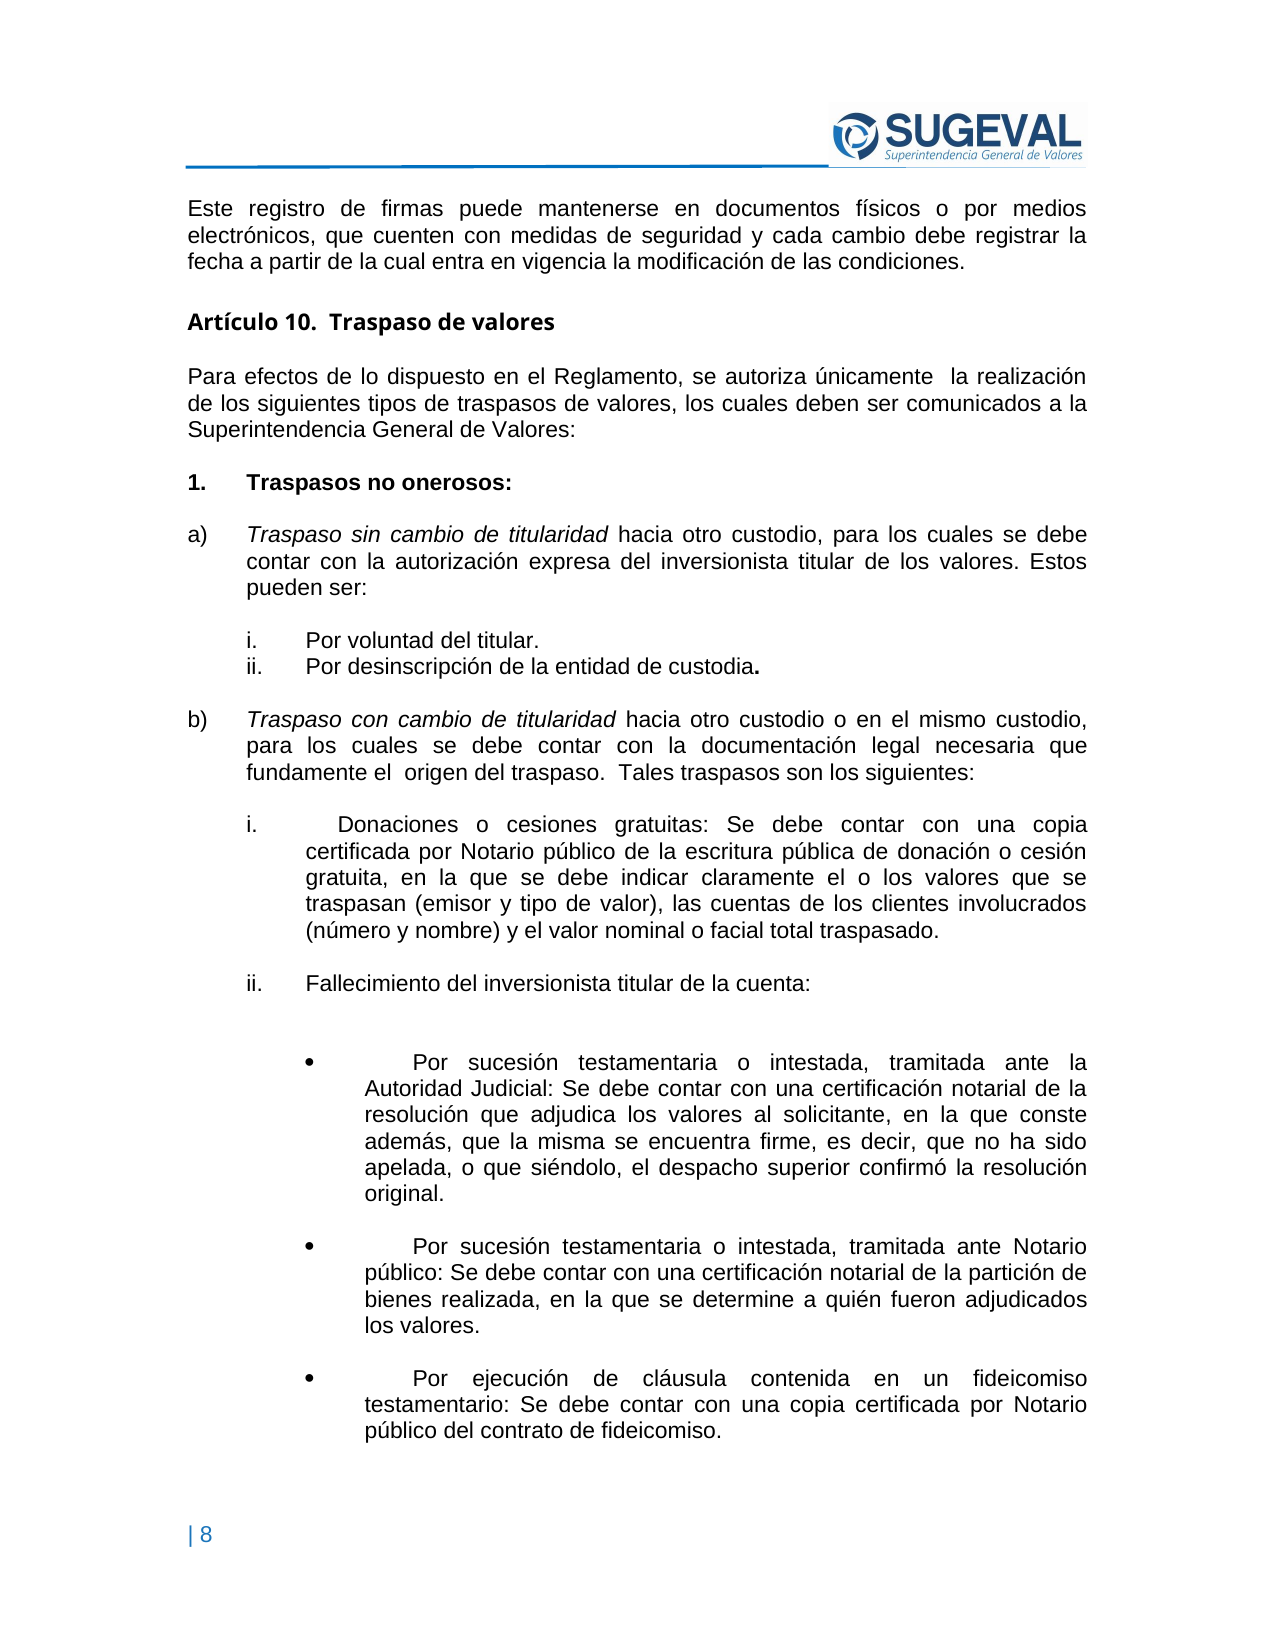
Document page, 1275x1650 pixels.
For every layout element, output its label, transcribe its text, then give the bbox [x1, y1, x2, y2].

list Donaciones o cesiones gratuitas: Se debe contar con una copia certificada por Notario público de la escritura pública de donación o cesión gratuita, en la que se debe indicar claramente el o los valores que se traspasan (emisor y tipo de valor), las cuentas de los clientes involucrados (número y nombre) y el valor nominal o facial total traspasado. [246, 811, 1088, 943]
list Traspasos no onerosos: [187, 469, 1088, 495]
list Fallecimiento del inversionista titular de la cuenta: [246, 969, 1088, 996]
text Para efectos de lo dispuesto en el Reglamento, se autoriza únicamente la realización de los siguientes tipos de traspasos de valores, los cuales deben ser comunicados a la Superintendencia General de Valores: [187, 363, 1088, 442]
list Traspaso con cambio de titularidad hacia otro custodio o en el mismo custodio, para los cuales se debe contar con la documentación legal necesaria que fundamente el origen del traspaso. Tales traspasos son los siguientes: [187, 706, 1088, 785]
list Por ejecución de cláusula contenida en un fideicomiso testamentario: Se debe contar con una copia certificada por Notario público del contrato de fideicomiso. [305, 1365, 1088, 1444]
list Por sucesión testamentaria o intestada, tramitada ante la Autoridad Judicial: Se debe contar con una certificación notarial de la resolución que adjudica los valores al solicitante, en la que conste además, que la misma se encuentra firme, es decir, que no ha sido apelada, o que siéndolo, el despacho superior confirmó la resolución original. [305, 1048, 1088, 1207]
picture [828, 102, 1088, 167]
list Traspaso sin cambio de titularidad hacia otro custodio, para los cuales se debe contar con la autorización expresa del inversionista titular de los valores. Estos pueden ser: [187, 521, 1088, 601]
list Por voluntad del titular. [246, 627, 1088, 653]
list Por desinscripción de la entidad de custodia. [246, 653, 1088, 679]
text Artículo 10. Traspaso de valores [187, 306, 1088, 337]
list Por sucesión testamentaria o intestada, tramitada ante Notario público: Se debe contar con una certificación notarial de la partición de bienes realizada, en la que se determine a quién fueron adjudicados los valores. [305, 1233, 1088, 1338]
